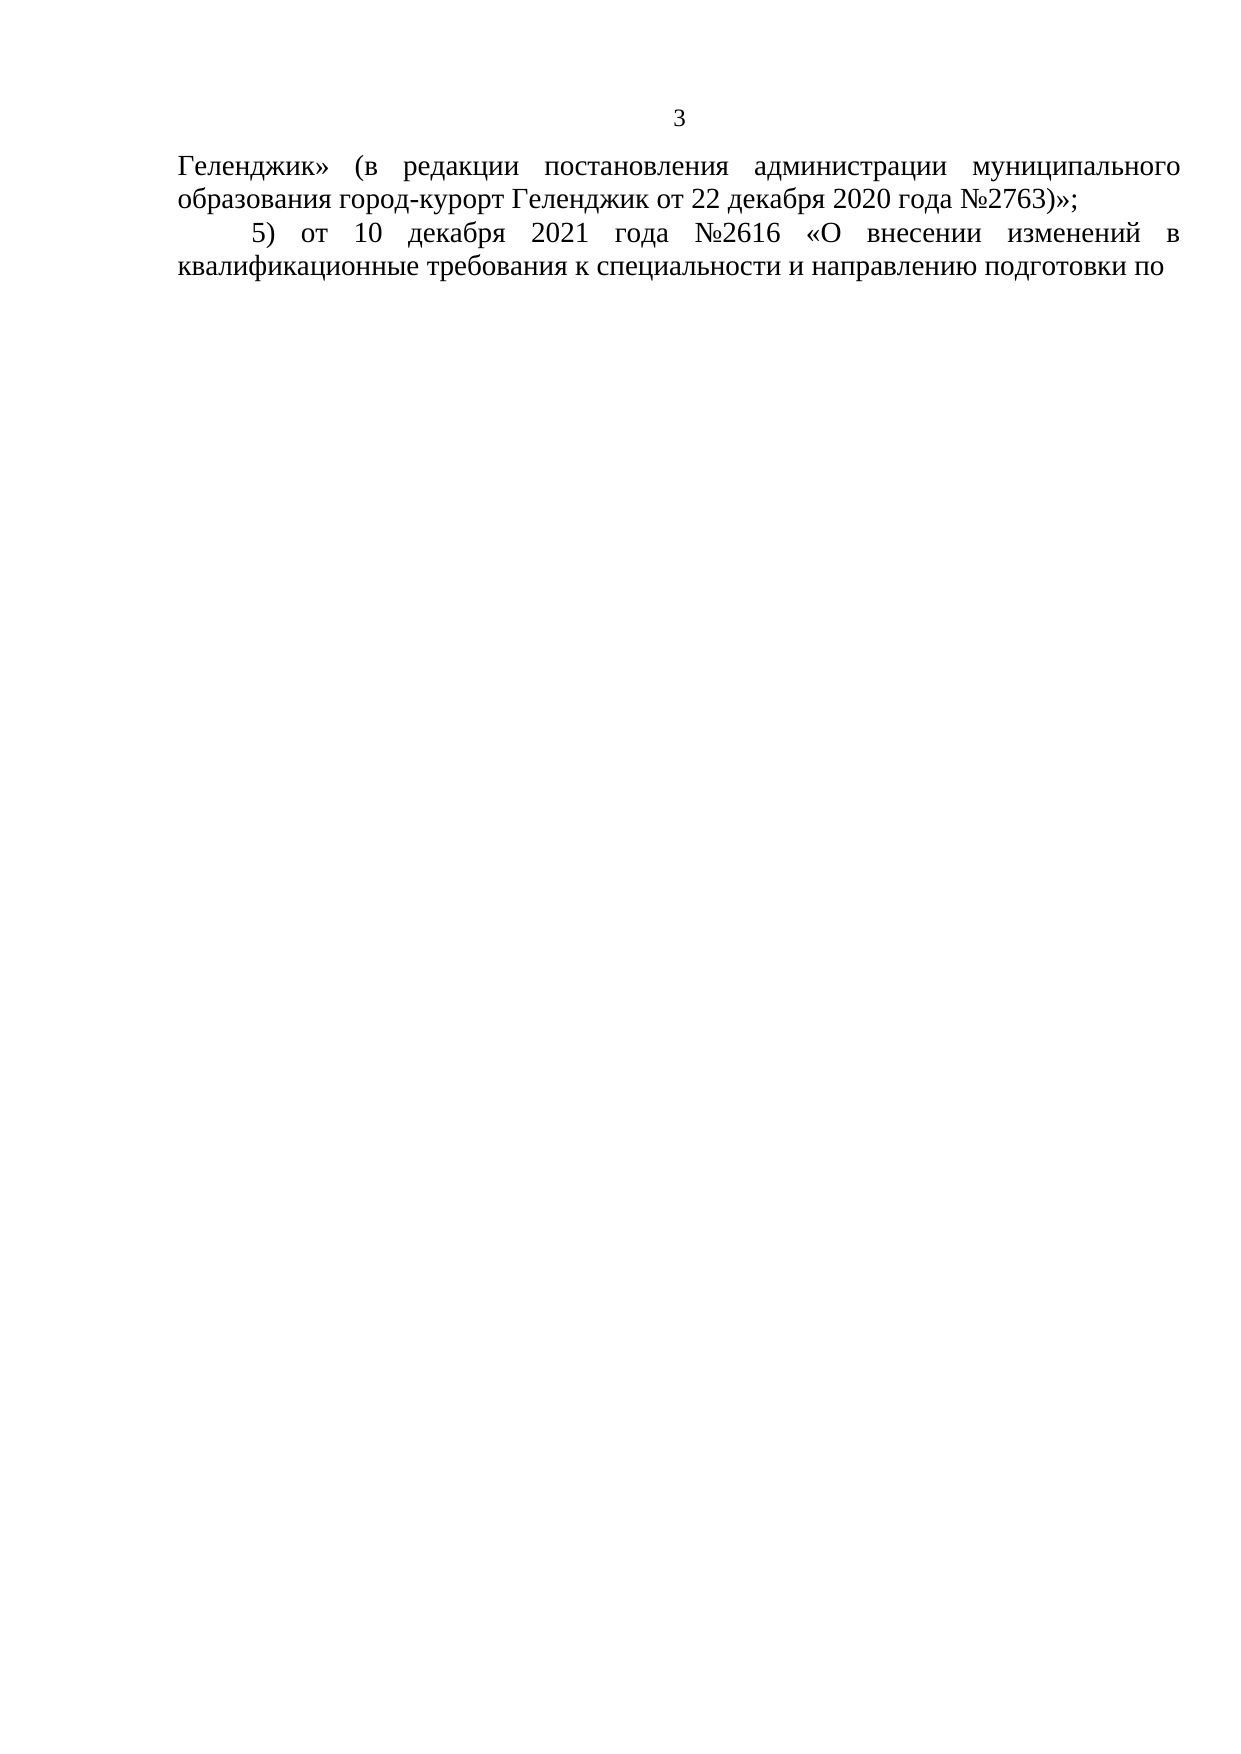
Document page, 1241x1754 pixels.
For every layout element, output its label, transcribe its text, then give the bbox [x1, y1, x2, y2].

text 5) от 10 декабря 2021 года №2616 «О внесении изменений в квалификационные требования к специальности и направлению подготовки по [177, 215, 1181, 282]
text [177, 148, 1181, 215]
